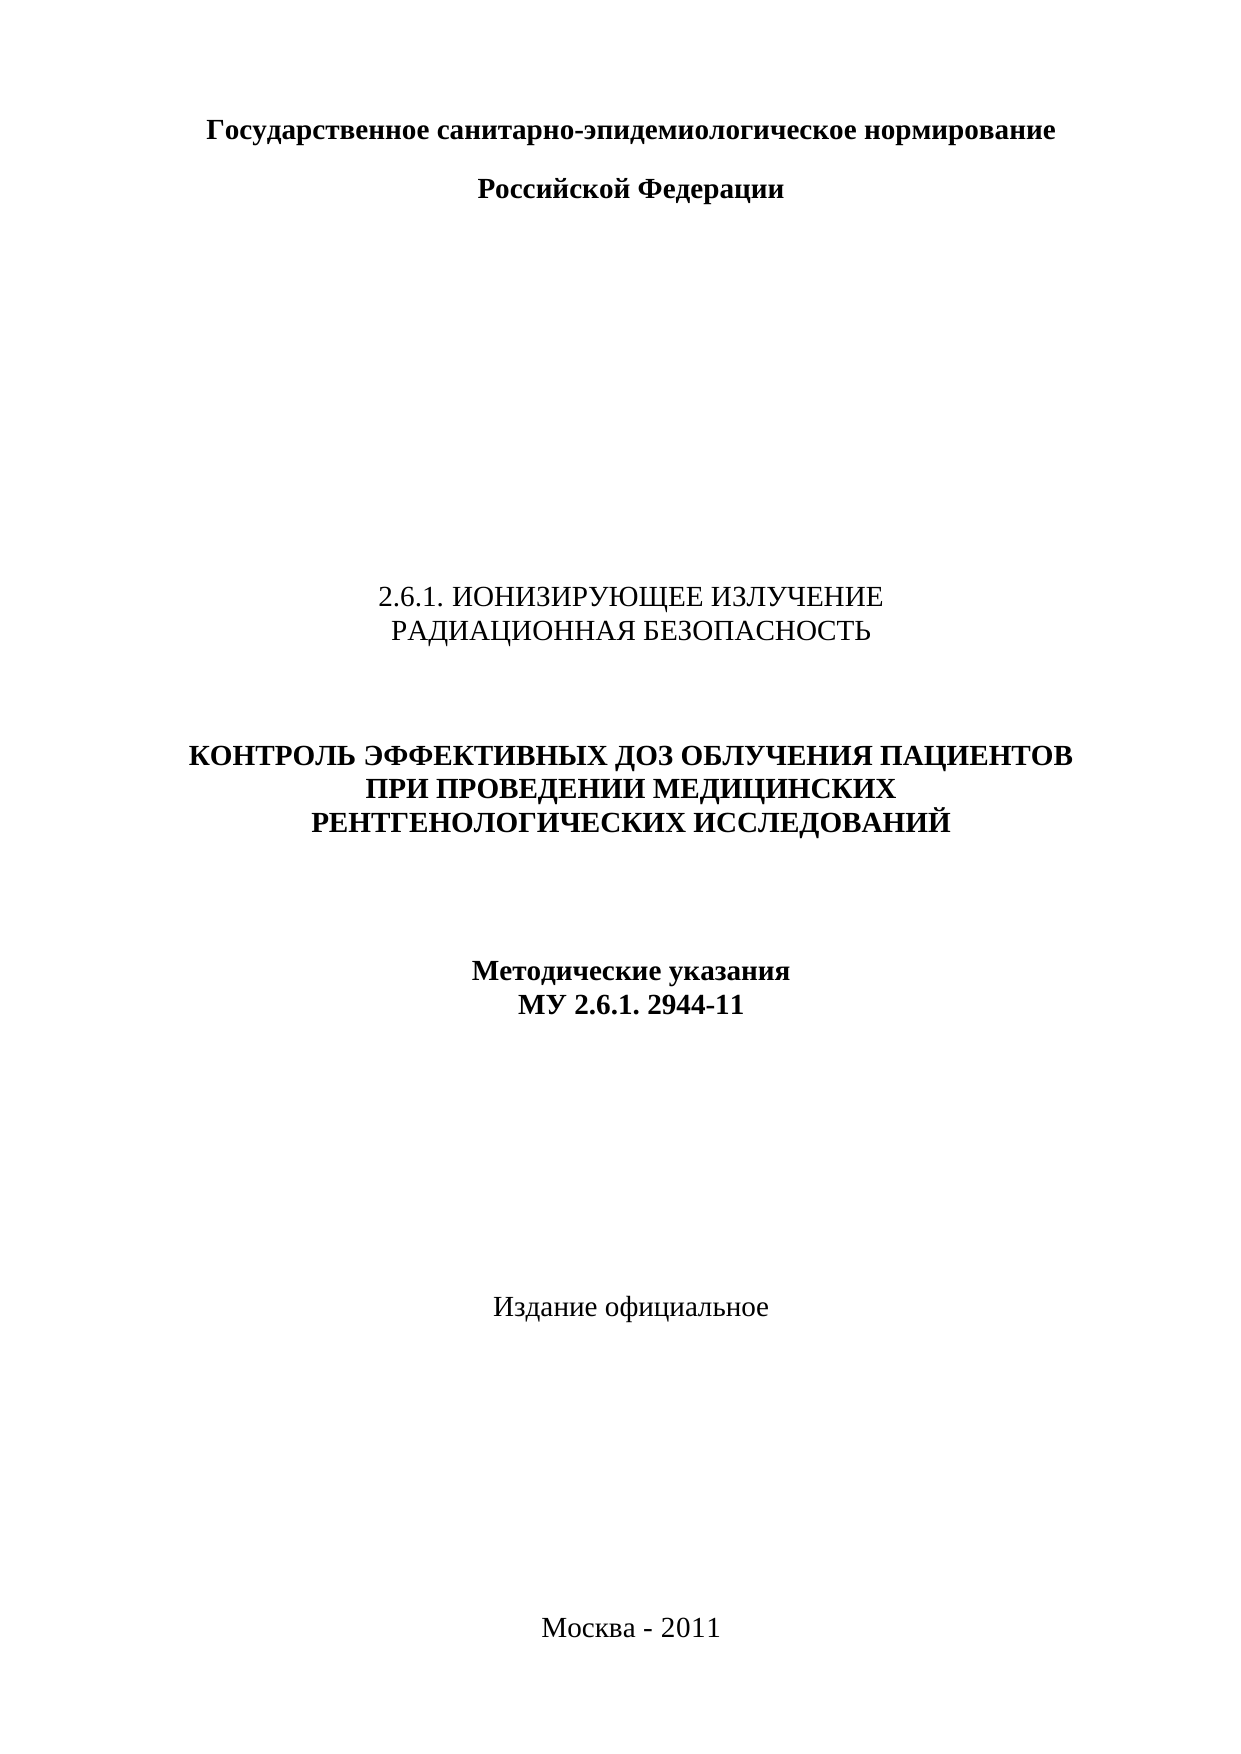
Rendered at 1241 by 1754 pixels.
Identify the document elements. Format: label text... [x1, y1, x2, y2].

text КОНТРОЛЬ ЭФФЕКТИВНЫХ ДОЗ ОБЛУЧЕНИЯ ПАЦИЕНТОВ [118, 738, 1144, 771]
text МУ 2.6.1. 2944-11 [118, 987, 1144, 1020]
subtitle Российской Федерации [118, 171, 1144, 204]
text РАДИАЦИОННАЯ БЕЗОПАСНОСТЬ [118, 613, 1144, 647]
text Государственное санитарно-эпидемиологическое нормирование [118, 112, 1144, 146]
text Методические указания [118, 953, 1144, 987]
text Издание официальное [118, 1289, 1144, 1322]
text РЕНТГЕНОЛОГИЧЕСКИХ ИССЛЕДОВАНИЙ [118, 805, 1144, 838]
list ИОНИЗИРУЮЩЕЕ ИЗЛУЧЕНИЕ [118, 579, 1144, 613]
text Москва - 2011 [118, 1610, 1144, 1643]
text ПРИ ПРОВЕДЕНИИ МЕДИЦИНСКИХ [118, 771, 1144, 805]
